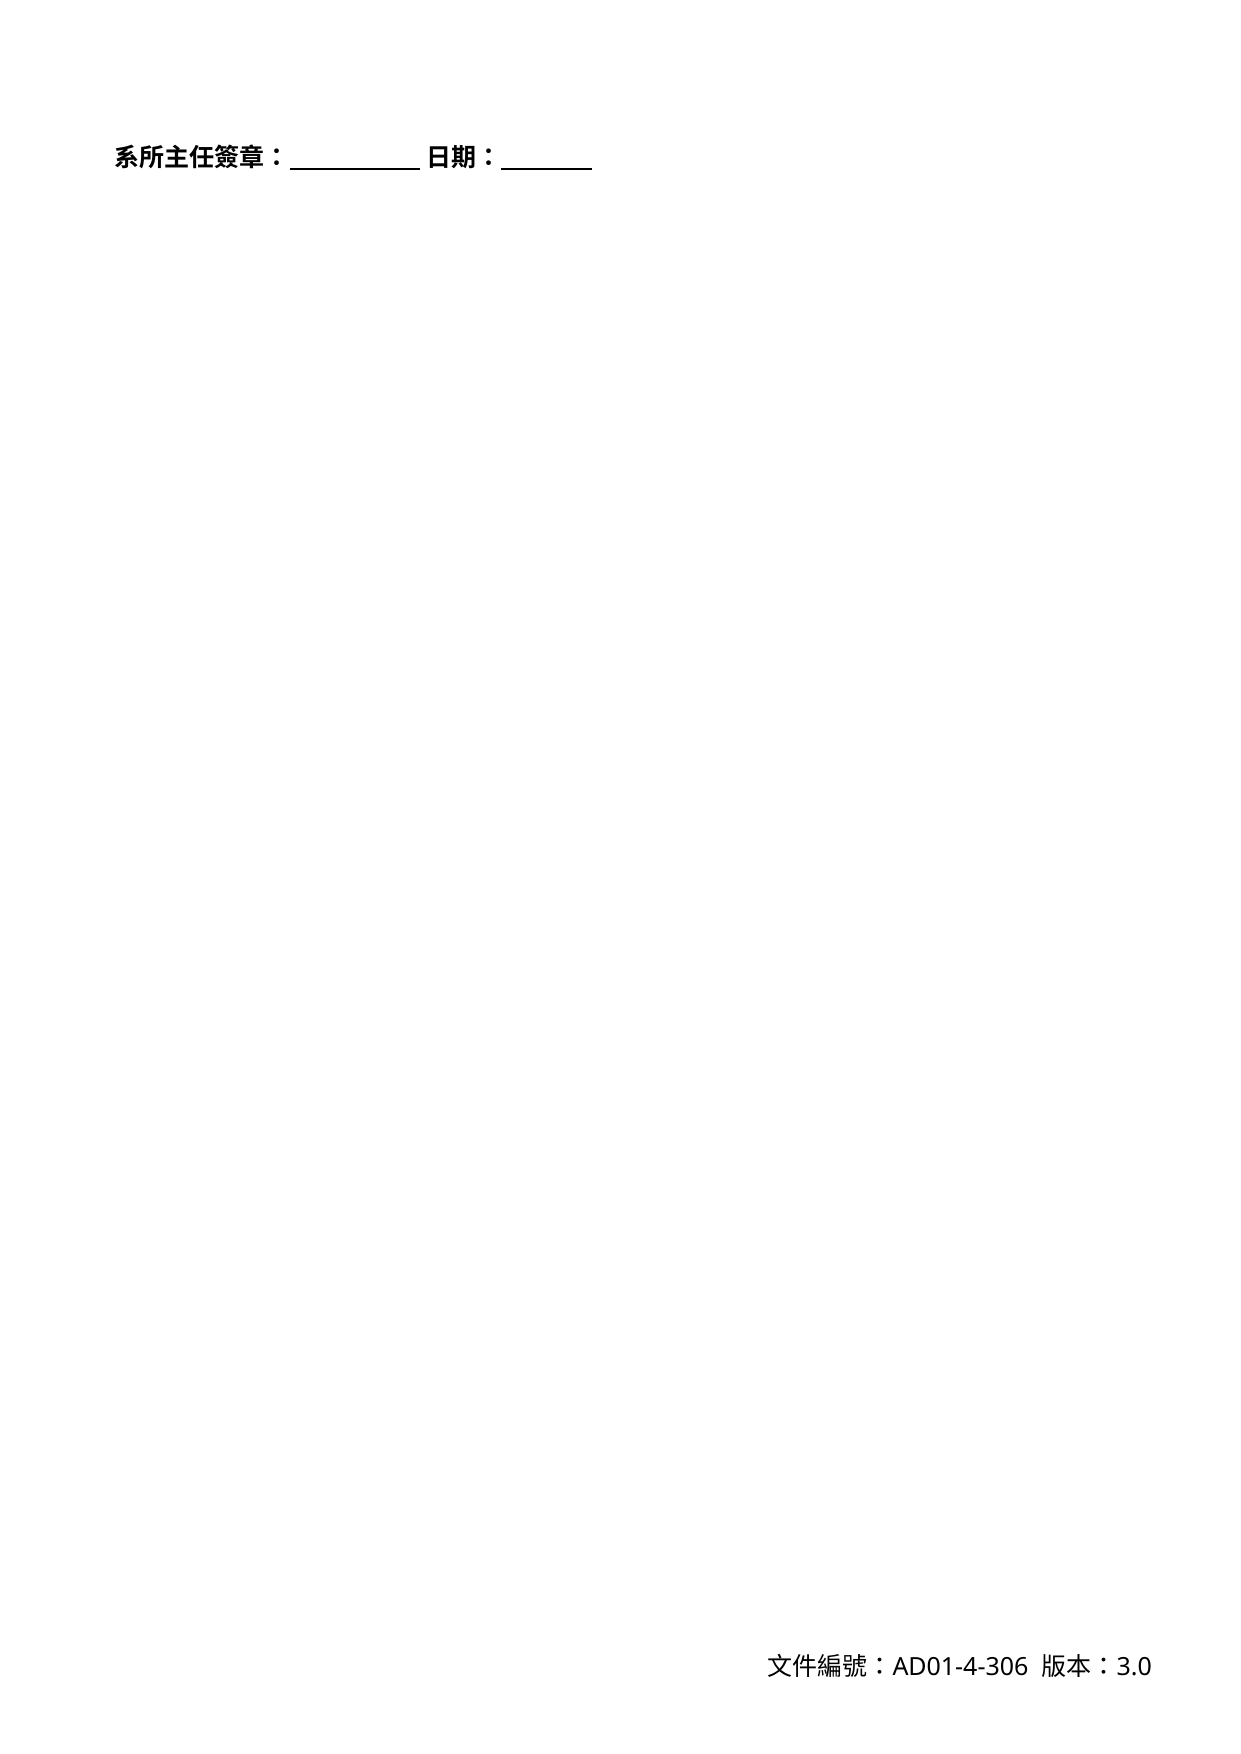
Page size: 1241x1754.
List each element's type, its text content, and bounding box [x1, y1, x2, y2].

text 系所主任簽章： 日期： [89, 136, 1152, 174]
